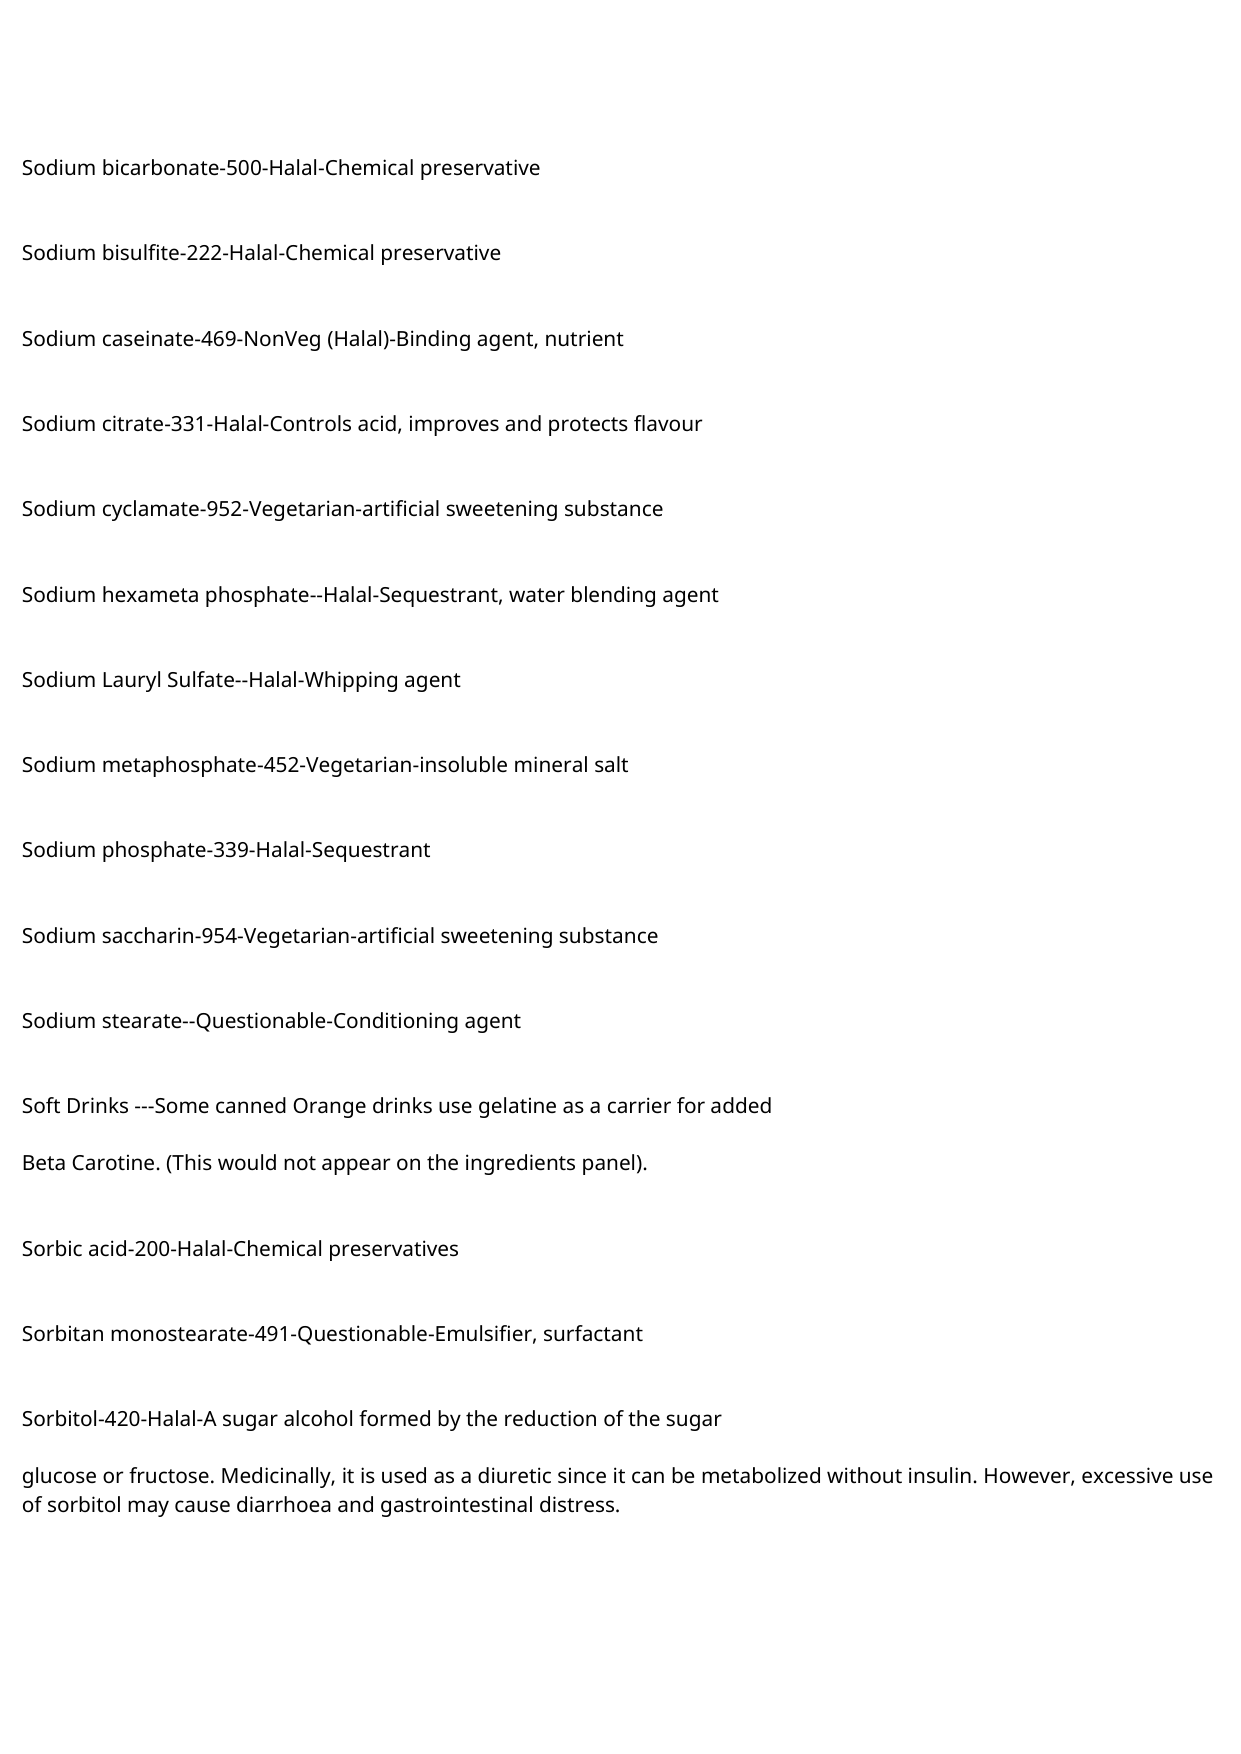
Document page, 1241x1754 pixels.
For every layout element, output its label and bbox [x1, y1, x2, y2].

table_header [19, 150, 1222, 1578]
